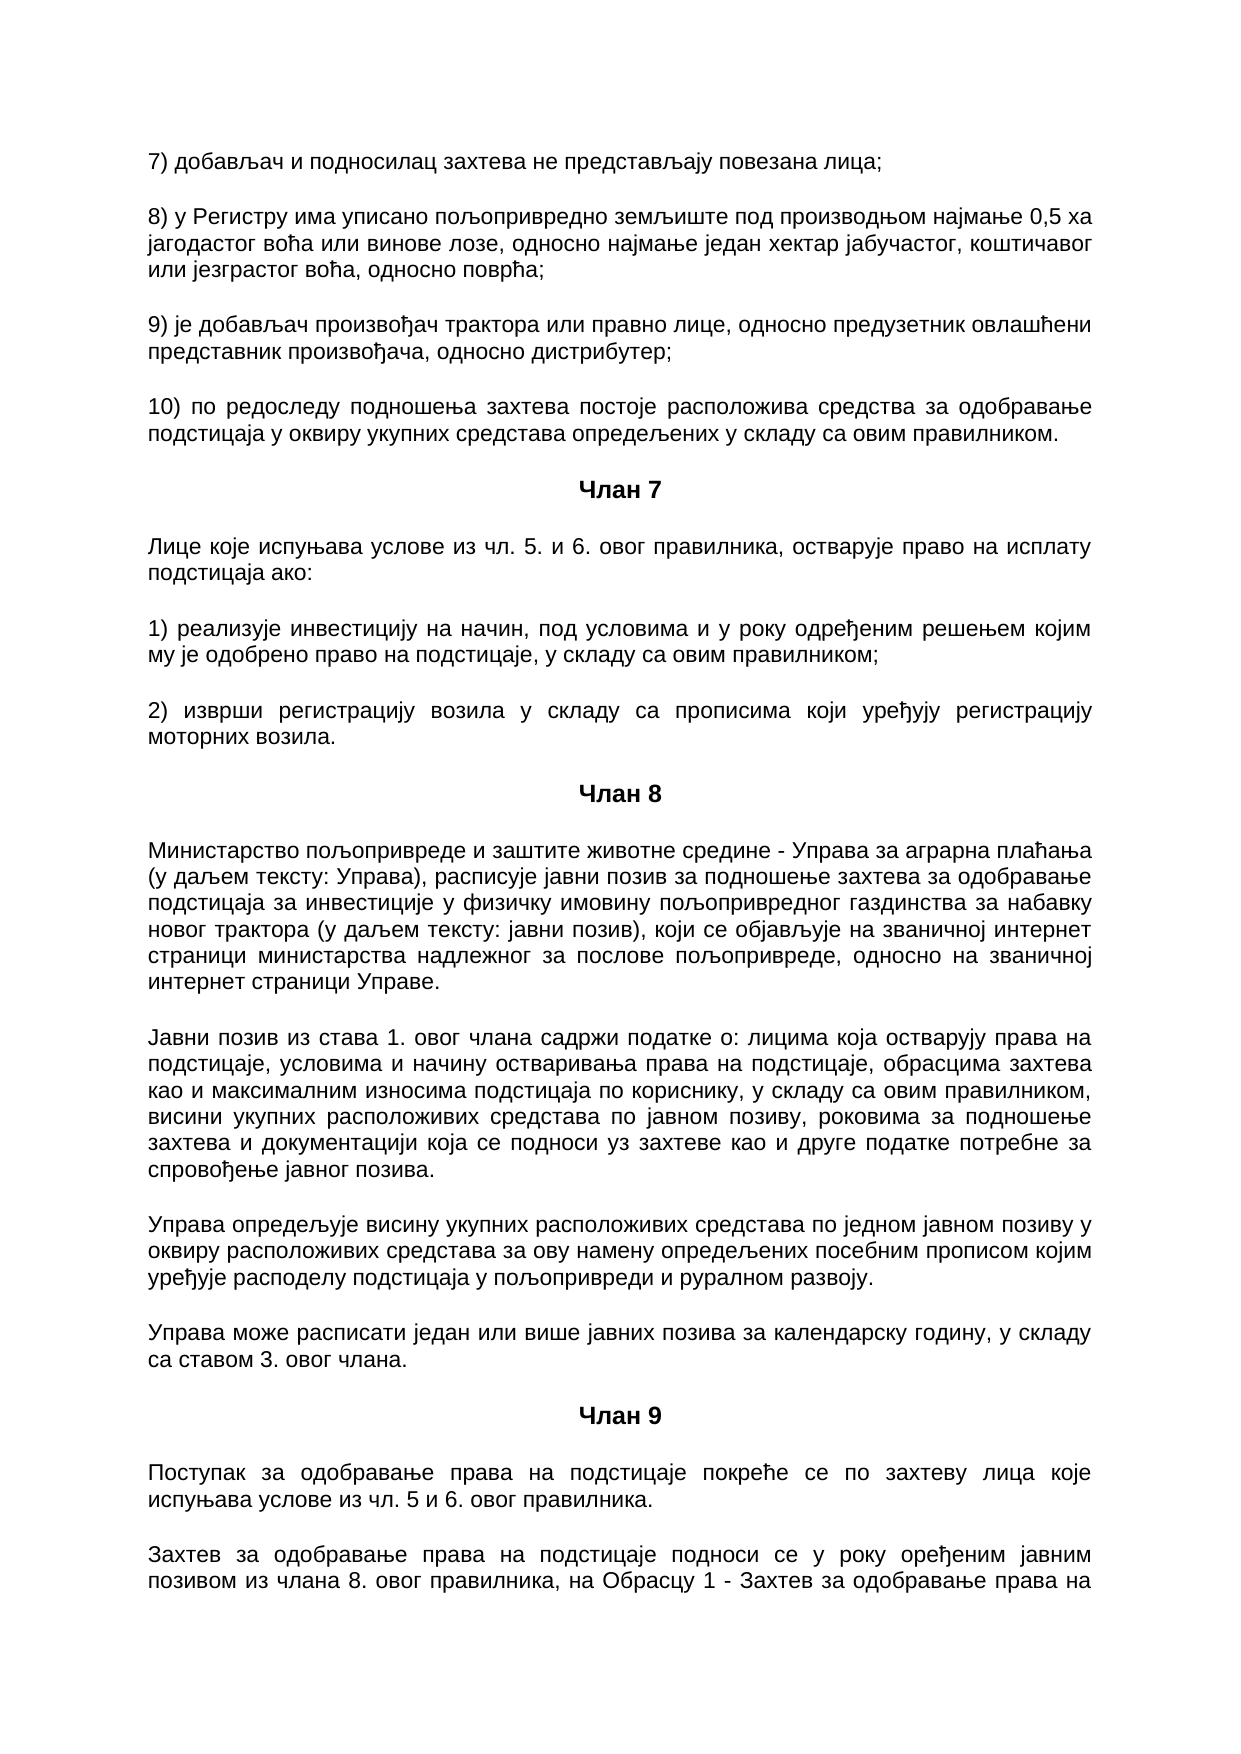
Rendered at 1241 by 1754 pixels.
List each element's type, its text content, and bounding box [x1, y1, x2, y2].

text Члан 9 [148, 1401, 1093, 1430]
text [148, 1541, 1093, 1594]
text Јавни позив из става 1. овог члана садржи податке о: лицима која остварују права на подстицаје, условима и начину остваривања права на подстицаје, обрасцима захтева као и максималним износима подстицаја по кориснику, у складу са овим правилником, висини укупних расположивих средстава по јавном позиву, роковима за подношење захтева и документацији која се подноси уз захтеве као и друге податке потребне за спровођење јавног позива. [148, 1024, 1093, 1182]
text Члан 8 [148, 779, 1093, 807]
text Министарство пољопривреде и заштите животне средине - Управа за аграрна плаћања (у даљем тексту: Управа), расписује јавни позив за подношење захтева за одобравање подстицаја за инвестиције у физичку имовину пољопривредног газдинства за набавку новог трактора (у даљем тексту: јавни позив), који се објављује на званичној интернет страници министарства надлежног за послове пољопривреде, односно на званичној интернет страници Управе. [148, 837, 1093, 995]
text Управа опредељује висину укупних расположивих средстава по једном јавном позиву у оквиру расположивих средстава за ову намену опредељених посебним прописом којим уређује расподелу подстицаја у пољопривреди и руралном развоју. [148, 1211, 1093, 1290]
text Члан 7 [148, 475, 1093, 504]
text 9) је добављач произвођач трактора или правно лице, односно предузетник овлашћени представник произвођача, односно дистрибутер; [148, 311, 1093, 364]
text 1) реализује инвестицију на начин, под условима и у року одређеним решењем којим му је одобрено право на подстицаје, у складу са овим правилником; [148, 615, 1093, 668]
text Поступак за одобравање права на подстицаје покреће се по захтеву лица које испуњава услове из чл. 5 и 6. овог правилника. [148, 1459, 1093, 1512]
text 8) у Регистру има уписано пољопривредно земљиште под производњом најмање 0,5 ха јагодастог воћа или винове лозе, односно најмање један хектар јабучастог, коштичавог или језграстог воћа, односно поврћа; [148, 203, 1093, 282]
text Управа може расписати један или више јавних позива за календарску годину, у складу са ставом 3. овог члана. [148, 1319, 1093, 1372]
text Лице које испуњава услове из чл. 5. и 6. овог правилника, остварује право на исплату подстицаја ако: [148, 533, 1093, 586]
text 7) добављач и подносилац захтева не представљају повезана лица; [148, 148, 1093, 174]
text 2) изврши регистрацију возила у складу са прописима који уређују регистрацију моторних возила. [148, 697, 1093, 749]
text 10) по редоследу подношења захтева постоје расположива средства за одобравање подстицаја у оквиру укупних средстава опредељених у складу са овим правилником. [148, 393, 1093, 446]
